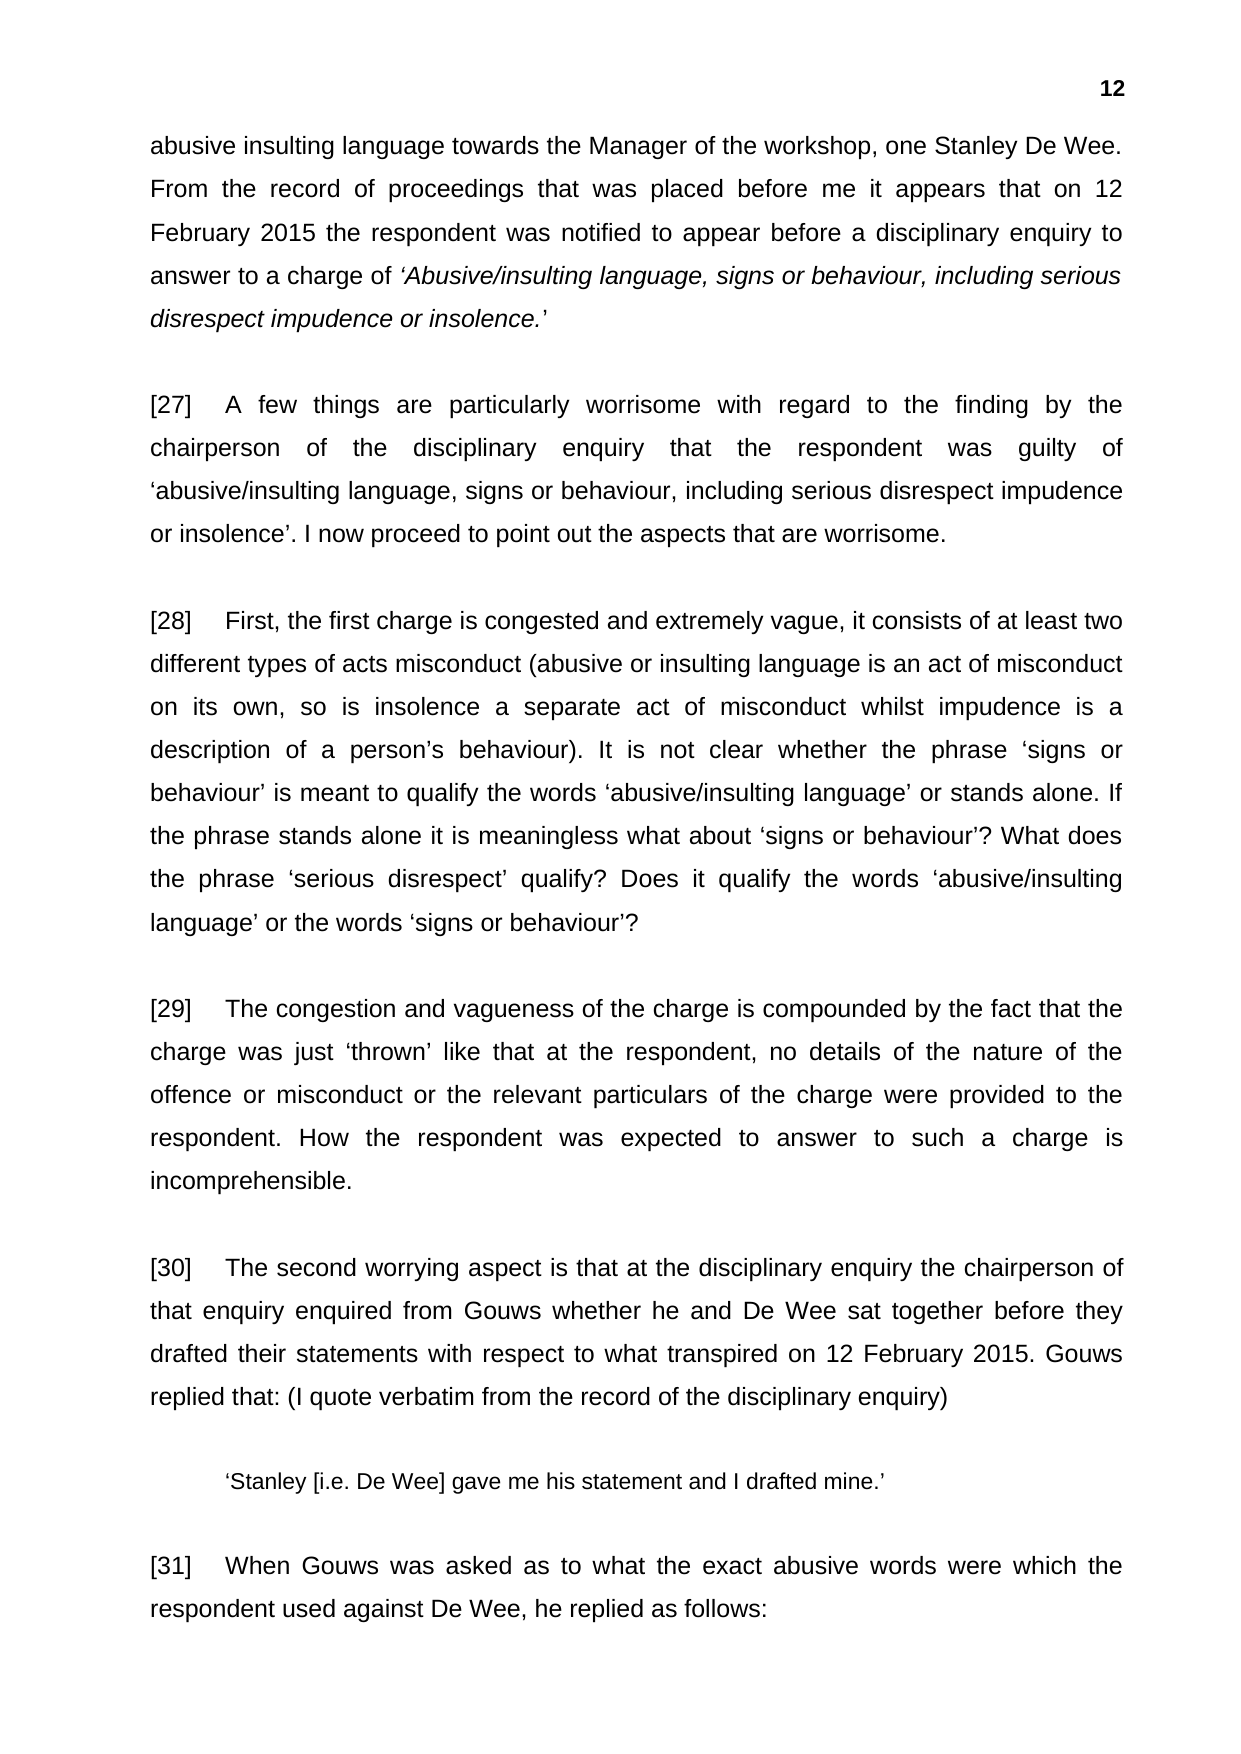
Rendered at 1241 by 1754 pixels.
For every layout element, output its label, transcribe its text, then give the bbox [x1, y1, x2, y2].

text [31] When Gouws was asked as to what the exact abusive words were which the respondent used against De Wee, he replied as follows: [150, 1551, 1125, 1623]
text ‘Stanley [i.e. De Wee] gave me his statement and I drafted mine.’ [150, 1468, 1125, 1494]
text [30] The second worrying aspect is that at the disciplinary enquiry the chairperson of that enquiry enquired from Gouws whether he and De Wee sat together before they drafted their statements with respect to what transpired on 12 February 2015. Gouws replied that: (I quote verbatim from the record of the disciplinary enquiry) [150, 1252, 1125, 1411]
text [150, 131, 1125, 332]
text [28] First, the first charge is congested and extremely vague, it consists of at least two different types of acts misconduct (abusive or insulting language is an act of misconduct on its own, so is insolence a separate act of misconduct whilst impudence is a description of a person’s behaviour). It is not clear whether the phrase ‘signs or behaviour’ is meant to qualify the words ‘abusive/insulting language’ or stands alone. If the phrase stands alone it is meaningless what about ‘signs or behaviour’? What does the phrase ‘serious disrespect’ qualify? Does it qualify the words ‘abusive/insulting language’ or the words ‘signs or behaviour’? [150, 606, 1125, 936]
text [27] A few things are particularly worrisome with regard to the finding by the chairperson of the disciplinary enquiry that the respondent was guilty of ‘abusive/insulting language, signs or behaviour, including serious disrespect impudence or insolence’. I now proceed to point out the aspects that are worrisome. [150, 390, 1125, 548]
text [29] The congestion and vagueness of the charge is compounded by the fact that the charge was just ‘thrown’ like that at the respondent, no details of the nature of the offence or misconduct or the relevant particulars of the charge were provided to the respondent. How the respondent was expected to answer to such a charge is incomprehensible. [150, 994, 1125, 1195]
